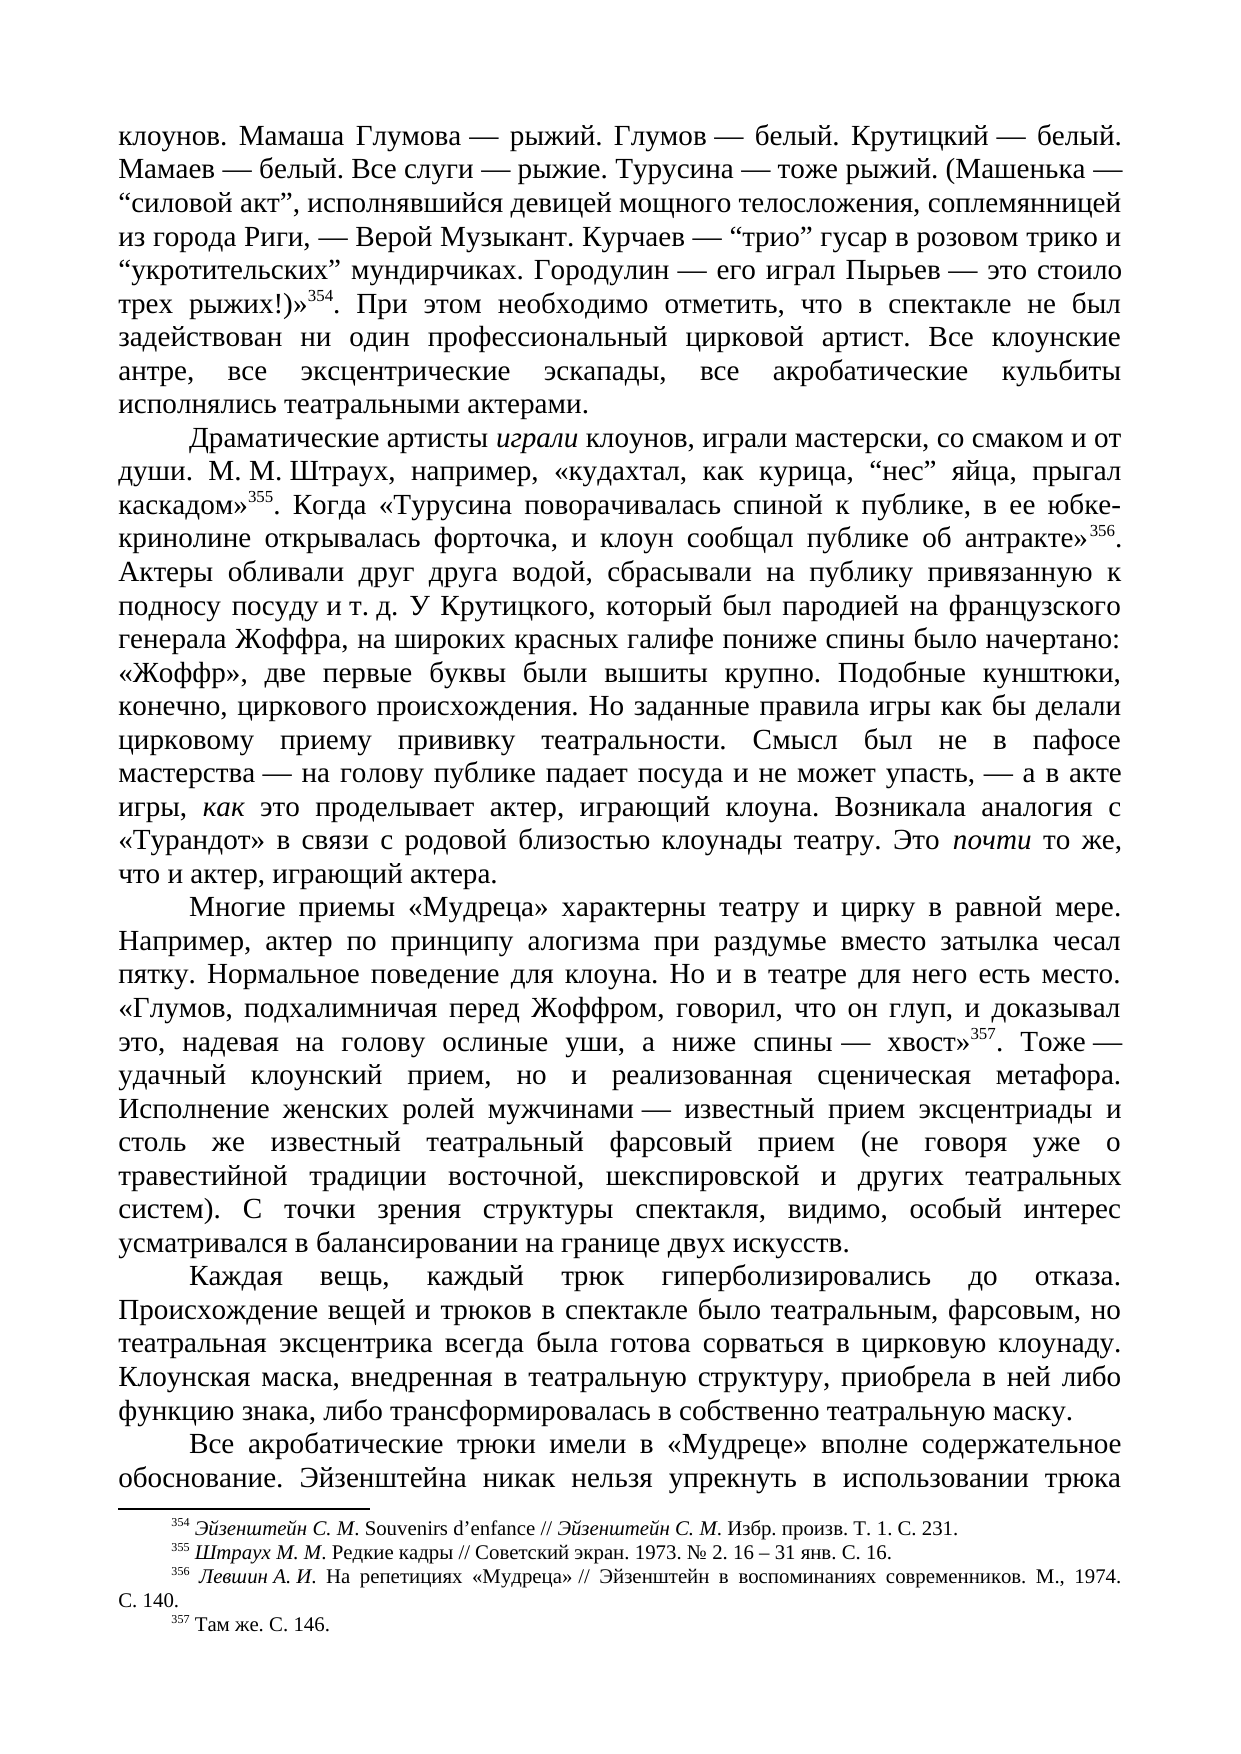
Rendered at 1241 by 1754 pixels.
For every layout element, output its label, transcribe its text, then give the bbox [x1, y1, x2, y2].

text Каждая вещь, каждый трюк гиперболизировались до отказа. Происхождение вещей и трюков в спектакле было театральным, фарсовым, но театральная эксцентрика всегда была готова сорваться в цирковую клоунаду. Клоунская маска, внедренная в театральную структуру, приобрела в ней либо функцию знака, либо трансформировалась в собственно театральную маску. [118, 1258, 1122, 1426]
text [118, 1426, 1122, 1493]
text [118, 118, 1122, 420]
text Драматические артисты играли клоунов, играли мастерски, со смаком и от души. М. М. Штраух, например, «кудахтал, как курица, “нес” яйца, прыгал каскадом». Когда «Турусина поворачивалась спиной к публике, в ее юбке-кринолине открывалась форточка, и клоун сообщал публике об антракте». Актеры обливали друг друга водой, сбрасывали на публику привязанную к подносу посуду и т. д. У Крутицкого, который был пародией на французского генерала Жоффра, на широких красных галифе пониже спины было начертано: «Жоффр», две первые буквы были вышиты крупно. Подобные кунштюки, конечно, циркового происхождения. Но заданные правила игры как бы делали цирковому приему прививку театральности. Смысл был не в пафосе мастерства — на голову публике падает посуда и не может упасть, — а в акте игры, как это проделывает актер, играющий клоуна. Возникала аналогия с «Турандот» в связи с родовой близостью клоунады театру. Это почти то же, что и актер, играющий актера. [118, 420, 1122, 889]
text Многие приемы «Мудреца» характерны театру и цирку в равной мере. Например, актер по принципу алогизма при раздумье вместо затылка чесал пятку. Нормальное поведение для клоуна. Но и в театре для него есть место. «Глумов, подхалимничая перед Жоффром, говорил, что он глуп, и доказывал это, надевая на голову ослиные уши, а ниже спины — хвост». Тоже — удачный клоунский прием, но и реализованная сценическая метафора. Исполнение женских ролей мужчинами — известный прием эксцентриады и столь же известный театральный фарсовый прием (не говоря уже о травестийной {125} традиции восточной, шекспировской и других театральных систем). С точки зрения структуры спектакля, видимо, особый интерес усматривался в балансировании на границе двух искусств. [118, 889, 1122, 1258]
